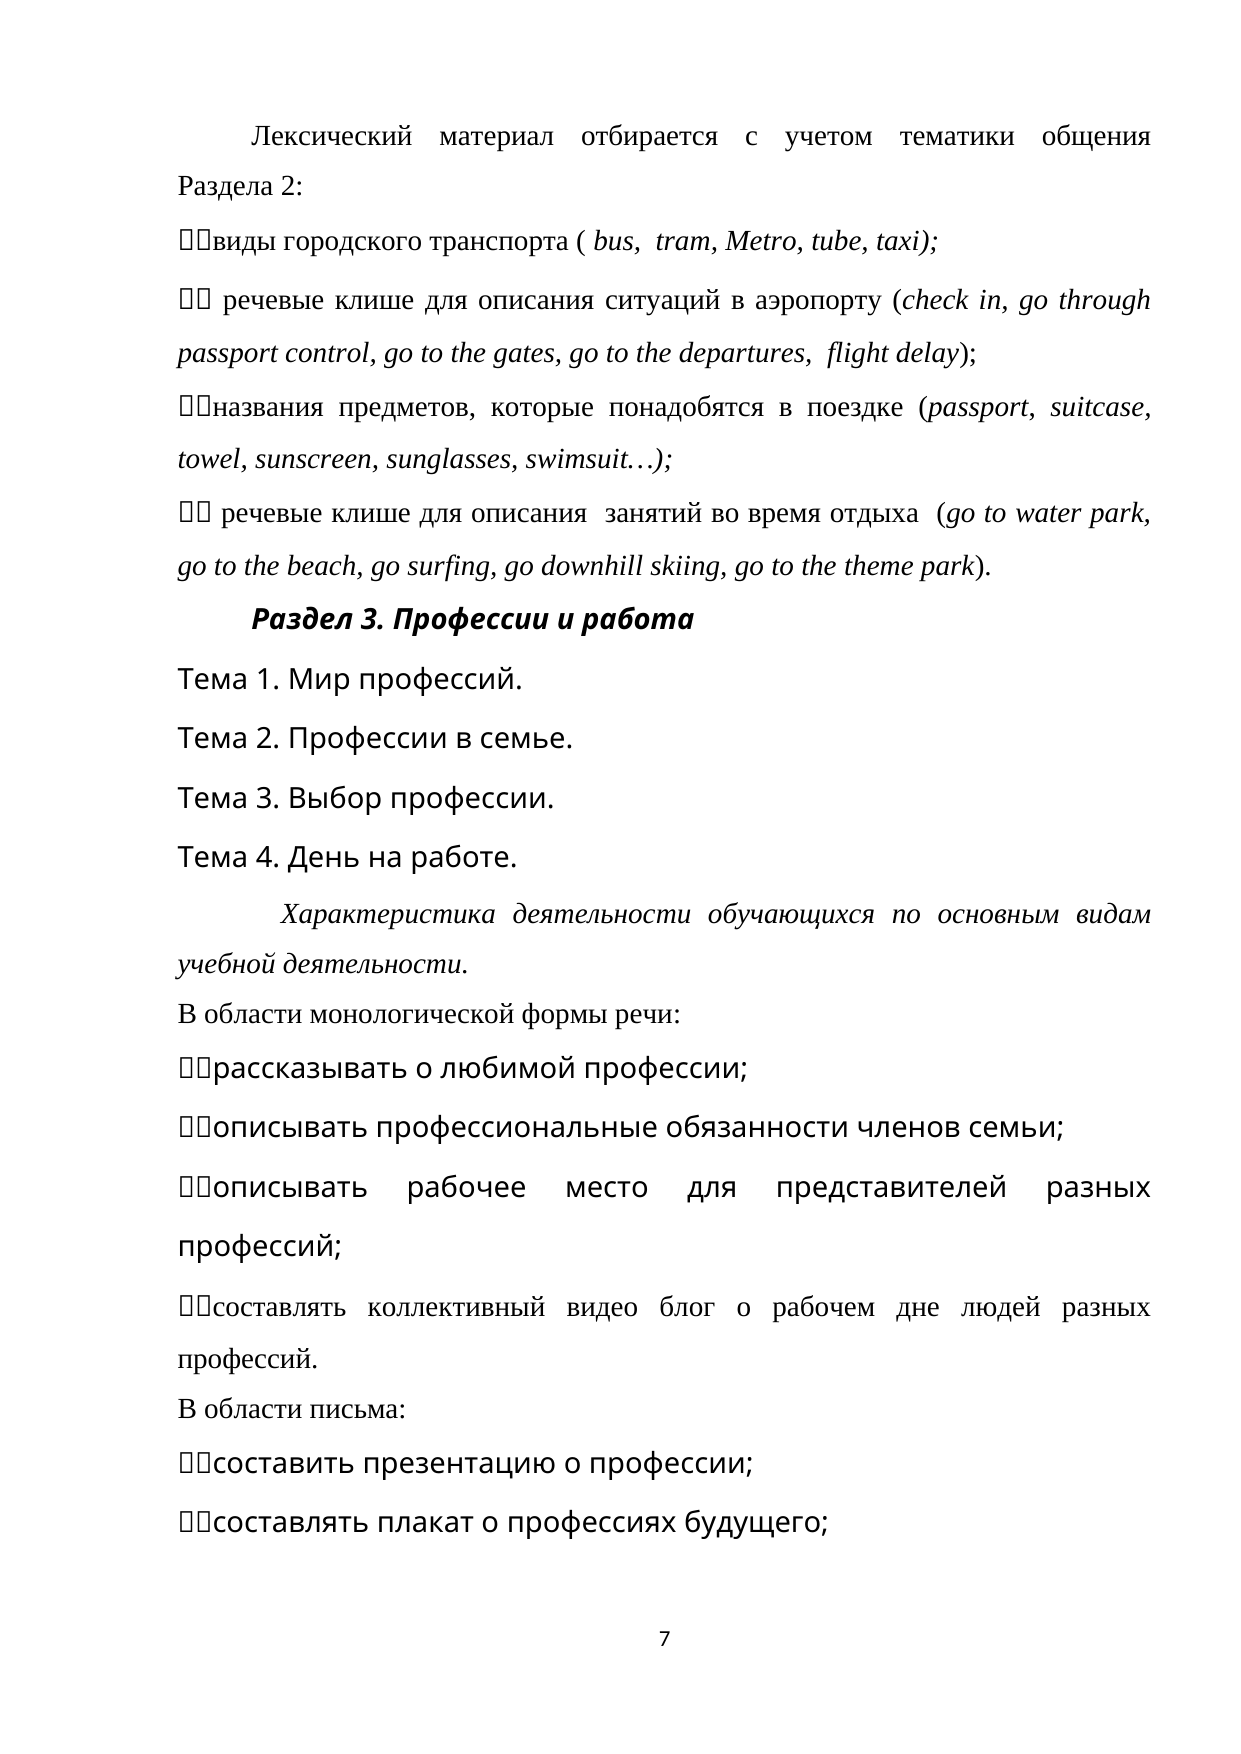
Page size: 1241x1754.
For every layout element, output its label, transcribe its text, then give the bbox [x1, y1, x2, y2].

list виды городского транспорта ( bus, tram, Metro, tube, taxi); [177, 219, 1152, 258]
text Характеристика деятельности обучающихся по основным видам учебной деятельности. [177, 896, 1152, 980]
text Тема 3. Выбор профессии. [177, 777, 1152, 817]
text Лексический материал отбирается с учетом тематики общения Раздела 2: [177, 118, 1152, 202]
text описывать рабочее место для представителей разных профессий; [177, 1166, 1152, 1265]
list названия предметов, которые понадобятся в поездке (passport, suitcase, towel, sunscreen, sunglasses, swimsuit…); [177, 385, 1152, 475]
text составить презентацию о профессии; [177, 1442, 1152, 1482]
list  речевые клише для описания занятий во время отдыха (go to water park, go to the beach, go surfing, go downhill skiing, go to the theme park). [177, 492, 1152, 582]
text составлять плакат о профессиях будущего; [177, 1501, 1152, 1541]
text В области монологической формы речи: [177, 997, 1152, 1030]
text составлять коллективный видео блог о рабочем дне людей разных профессий. [177, 1285, 1152, 1375]
text описывать профессиональные обязанности членов семьи; [177, 1106, 1152, 1146]
text Тема 2. Профессии в семье. [177, 717, 1152, 757]
text рассказывать о любимой профессии; [177, 1047, 1152, 1087]
text Раздел 3. Профессии и работа [177, 598, 1152, 638]
text В области письма: [177, 1392, 1152, 1425]
list  речевые клише для описания ситуаций в аэропорту (check in, go through passport control, go to the gates, go to the departures, flight delay); [177, 278, 1152, 368]
text Тема 4. День на работе. [177, 836, 1152, 876]
text Тема 1. Мир профессий. [177, 658, 1152, 698]
